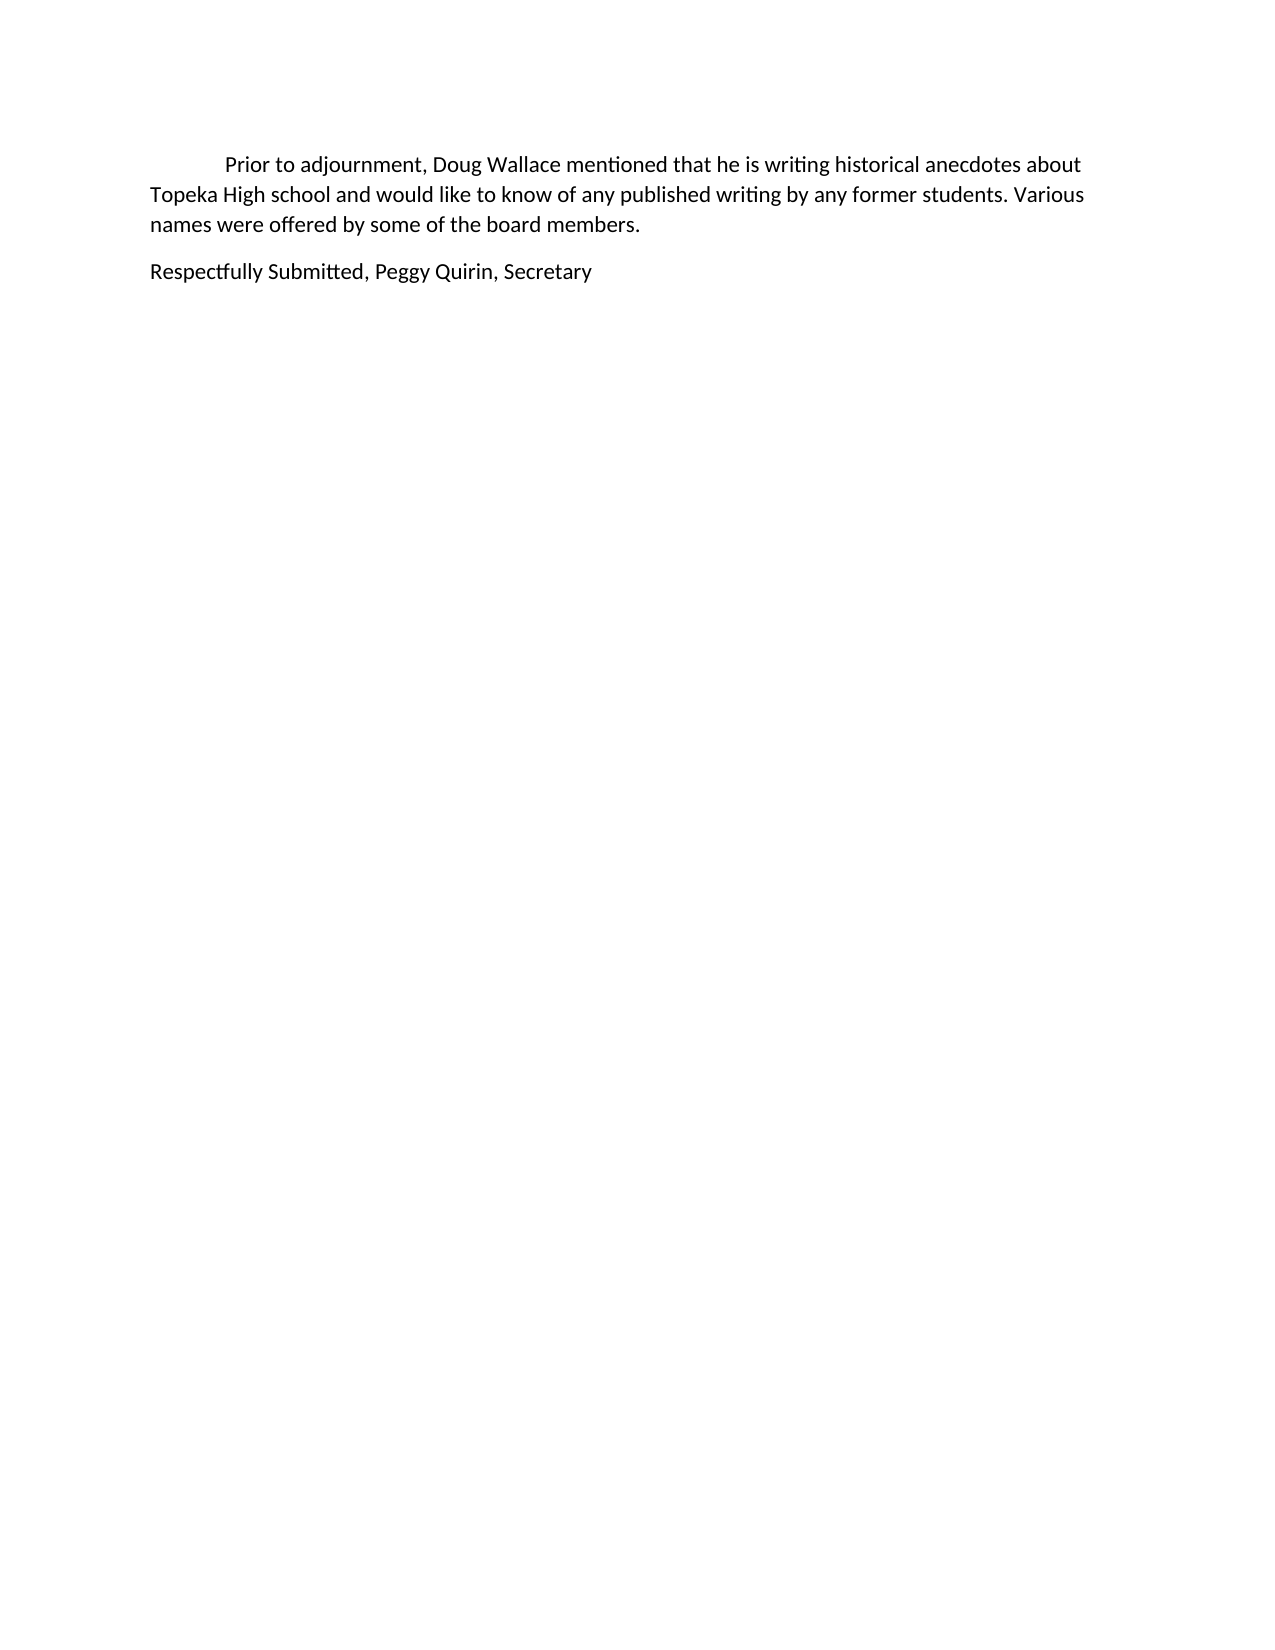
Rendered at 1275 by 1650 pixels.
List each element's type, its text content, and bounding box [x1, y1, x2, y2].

text Respectfully Submitted, Peggy Quirin, Secretary [150, 257, 1125, 285]
text Prior to adjournment, Doug Wallace mentioned that he is writing historical anecdotes about Topeka High school and would like to know of any published writing by any former students. Various names were offered by some of the board members. [150, 150, 1125, 238]
